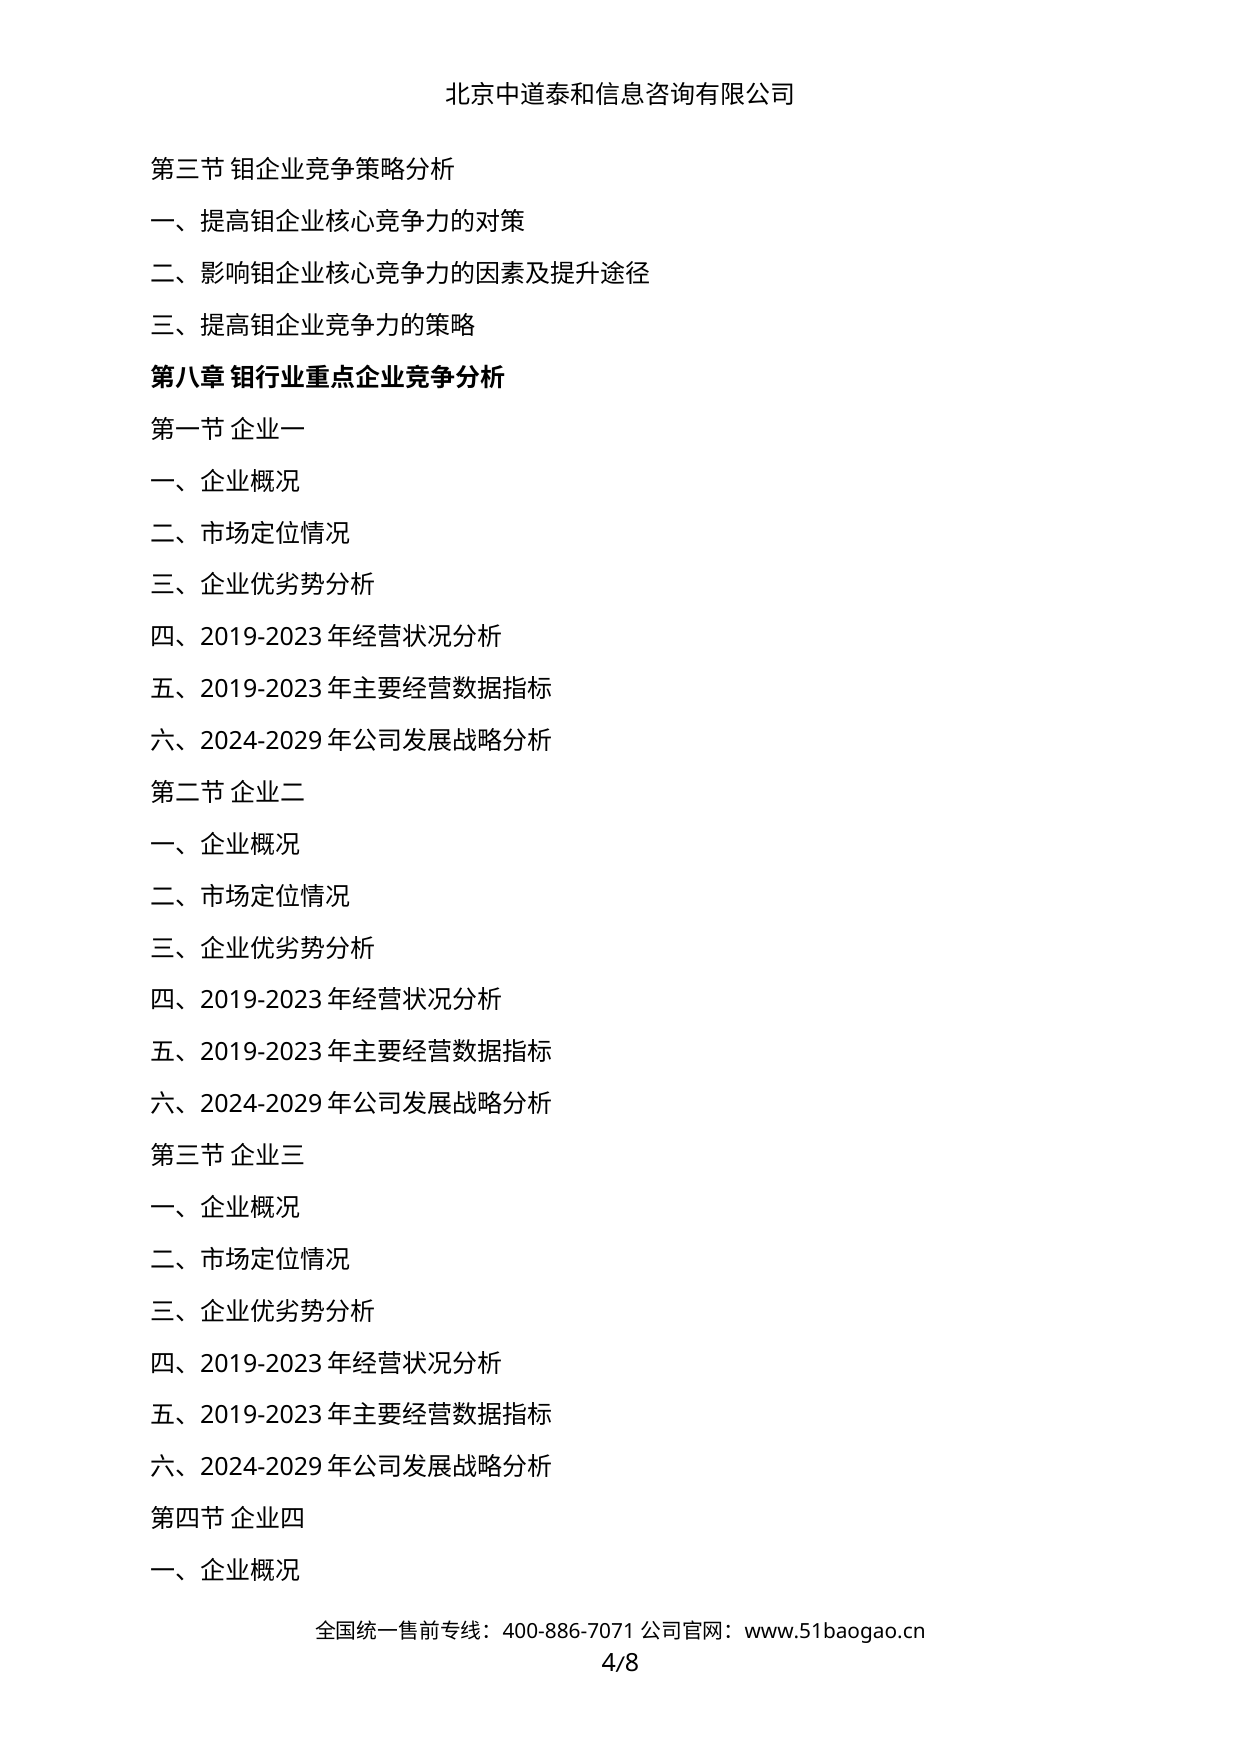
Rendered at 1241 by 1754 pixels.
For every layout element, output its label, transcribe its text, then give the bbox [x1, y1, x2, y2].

text 二、影响钼企业核心竞争力的因素及提升途径 [150, 254, 1090, 290]
text 六、2024-2029年公司发展战略分析 [150, 1447, 1090, 1483]
text 五、2019-2023年主要经营数据指标 [150, 1395, 1090, 1431]
text 第四节 企业四 [150, 1499, 1090, 1535]
text 六、2024-2029年公司发展战略分析 [150, 1084, 1090, 1120]
text 第三节 钼企业竞争策略分析 [150, 150, 1090, 186]
text 一、企业概况 [150, 824, 1090, 861]
text 第八章 钼行业重点企业竞争分析 [150, 357, 1090, 394]
text 二、市场定位情况 [150, 876, 1090, 912]
text 二、市场定位情况 [150, 513, 1090, 549]
text 四、2019-2023年经营状况分析 [150, 1343, 1090, 1379]
text 六、2024-2029年公司发展战略分析 [150, 721, 1090, 757]
text 三、企业优劣势分析 [150, 1291, 1090, 1327]
text 五、2019-2023年主要经营数据指标 [150, 1032, 1090, 1068]
text 二、市场定位情况 [150, 1239, 1090, 1276]
text 一、企业概况 [150, 461, 1090, 497]
text 第三节 企业三 [150, 1136, 1090, 1172]
text 一、提高钼企业核心竞争力的对策 [150, 202, 1090, 238]
text 三、企业优劣势分析 [150, 565, 1090, 601]
text 四、2019-2023年经营状况分析 [150, 617, 1090, 653]
text 三、企业优劣势分析 [150, 928, 1090, 964]
text 一、企业概况 [150, 1187, 1090, 1224]
text 三、提高钼企业竞争力的策略 [150, 306, 1090, 342]
text 四、2019-2023年经营状况分析 [150, 980, 1090, 1016]
text 第二节 企业二 [150, 772, 1090, 809]
text 第一节 企业一 [150, 409, 1090, 446]
text 一、企业概况 [150, 1551, 1090, 1587]
text 五、2019-2023年主要经营数据指标 [150, 669, 1090, 705]
